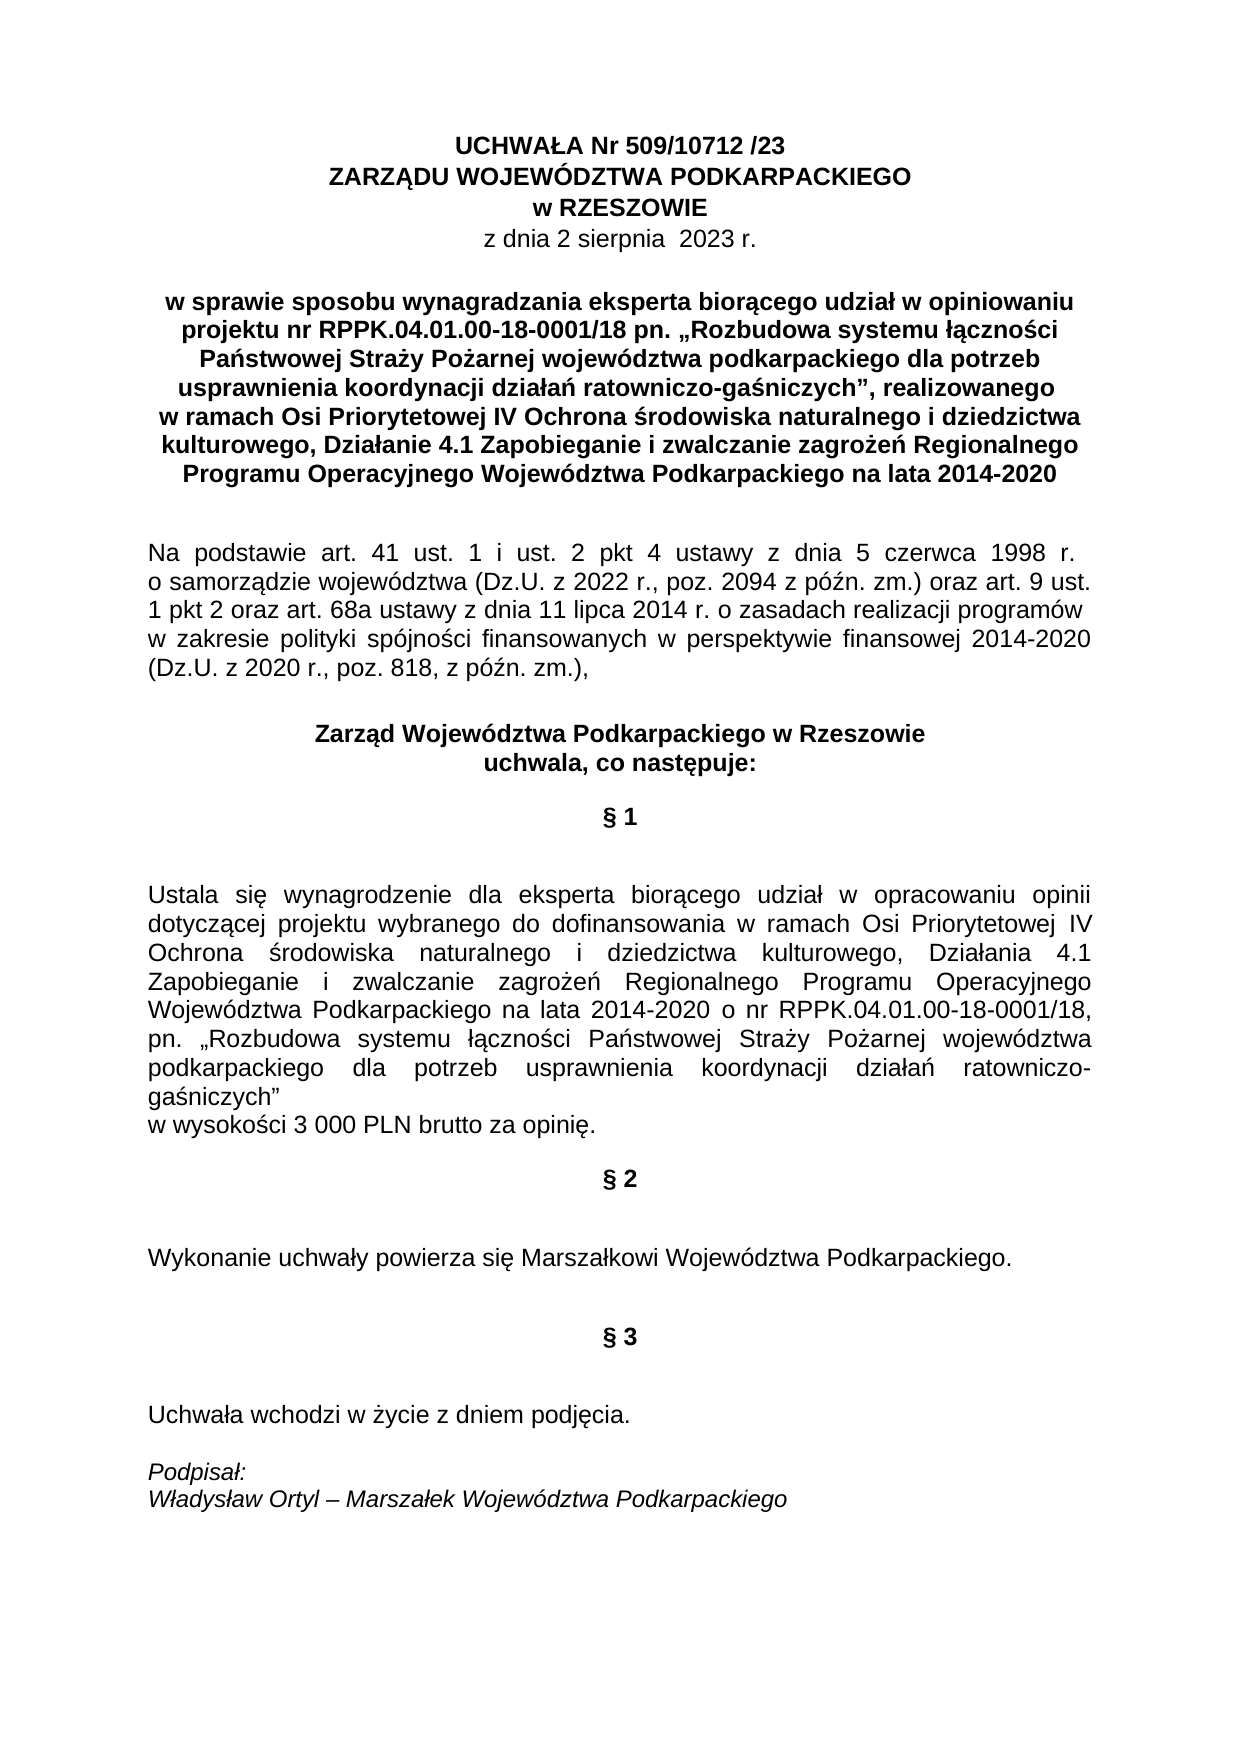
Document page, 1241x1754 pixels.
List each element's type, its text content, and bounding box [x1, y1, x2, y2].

text Podpisał: [148, 1458, 1093, 1485]
text Ustala się wynagrodzenie dla eksperta biorącego udział w opracowaniu opinii dotyczącej projektu wybranego do dofinansowania w ramach Osi Priorytetowej IV Ochrona środowiska naturalnego i dziedzictwa kulturowego, Działania 4.1 Zapobieganie i zwalczanie zagrożeń Regionalnego Programu Operacyjnego Województwa Podkarpackiego na lata 2014-2020 o nr RPPK.04.01.00-18-0001/18, pn. „Rozbudowa systemu łączności Państwowej Straży Pożarnej województwa podkarpackiego dla potrzeb usprawnienia koordynacji działań ratowniczo-gaśniczych” w wysokości 3 000 PLN brutto za opinię. [148, 880, 1093, 1139]
text Na podstawie art. 41 ust. 1 i ust. 2 pkt 4 ustawy z dnia 5 czerwca 1998 r. o samorządzie województwa (Dz.U. z 2022 r., poz. 2094 z późn. zm.) oraz art. 9 ust. 1 pkt 2 oraz art. 68a ustawy z dnia 11 lipca 2014 r. o zasadach realizacji programów w zakresie polityki spójności finansowanych w perspektywie finansowej 2014-2020 (Dz.U. z 2020 r., poz. 818, z późn. zm.), [148, 538, 1093, 681]
text UCHWAŁA Nr 509/10712 /23 ZARZĄDU WOJEWÓDZTWA PODKARPACKIEGO w RZESZOWIE z dnia 2 sierpnia 2023 r. [148, 131, 1093, 284]
subtitle Zarząd Województwa Podkarpackiego w Rzeszowie [148, 719, 1093, 748]
text Wykonanie uchwały powierza się Marszałkowi Województwa Podkarpackiego. [148, 1243, 1093, 1271]
subtitle § 1 [148, 801, 1093, 830]
subtitle § 3 [148, 1321, 1093, 1350]
subtitle § 2 [148, 1164, 1093, 1193]
text w sprawie sposobu wynagradzania eksperta biorącego udział w opiniowaniu projektu nr RPPK.04.01.00-18-0001/18 pn. „Rozbudowa systemu łączności Państwowej Straży Pożarnej województwa podkarpackiego dla potrzeb usprawnienia koordynacji działań ratowniczo-gaśniczych”, realizowanego w ramach Osi Priorytetowej IV Ochrona środowiska naturalnego i dziedzictwa kulturowego, Działanie 4.1 Zapobieganie i zwalczanie zagrożeń Regionalnego Programu Operacyjnego Województwa Podkarpackiego na lata 2014-2020 [148, 286, 1093, 488]
text Uchwała wchodzi w życie z dniem podjęcia. [148, 1400, 1093, 1429]
subtitle uchwala, co następuje: [148, 748, 1093, 776]
text Władysław Ortyl – Marszałek Województwa Podkarpackiego [148, 1485, 1093, 1513]
